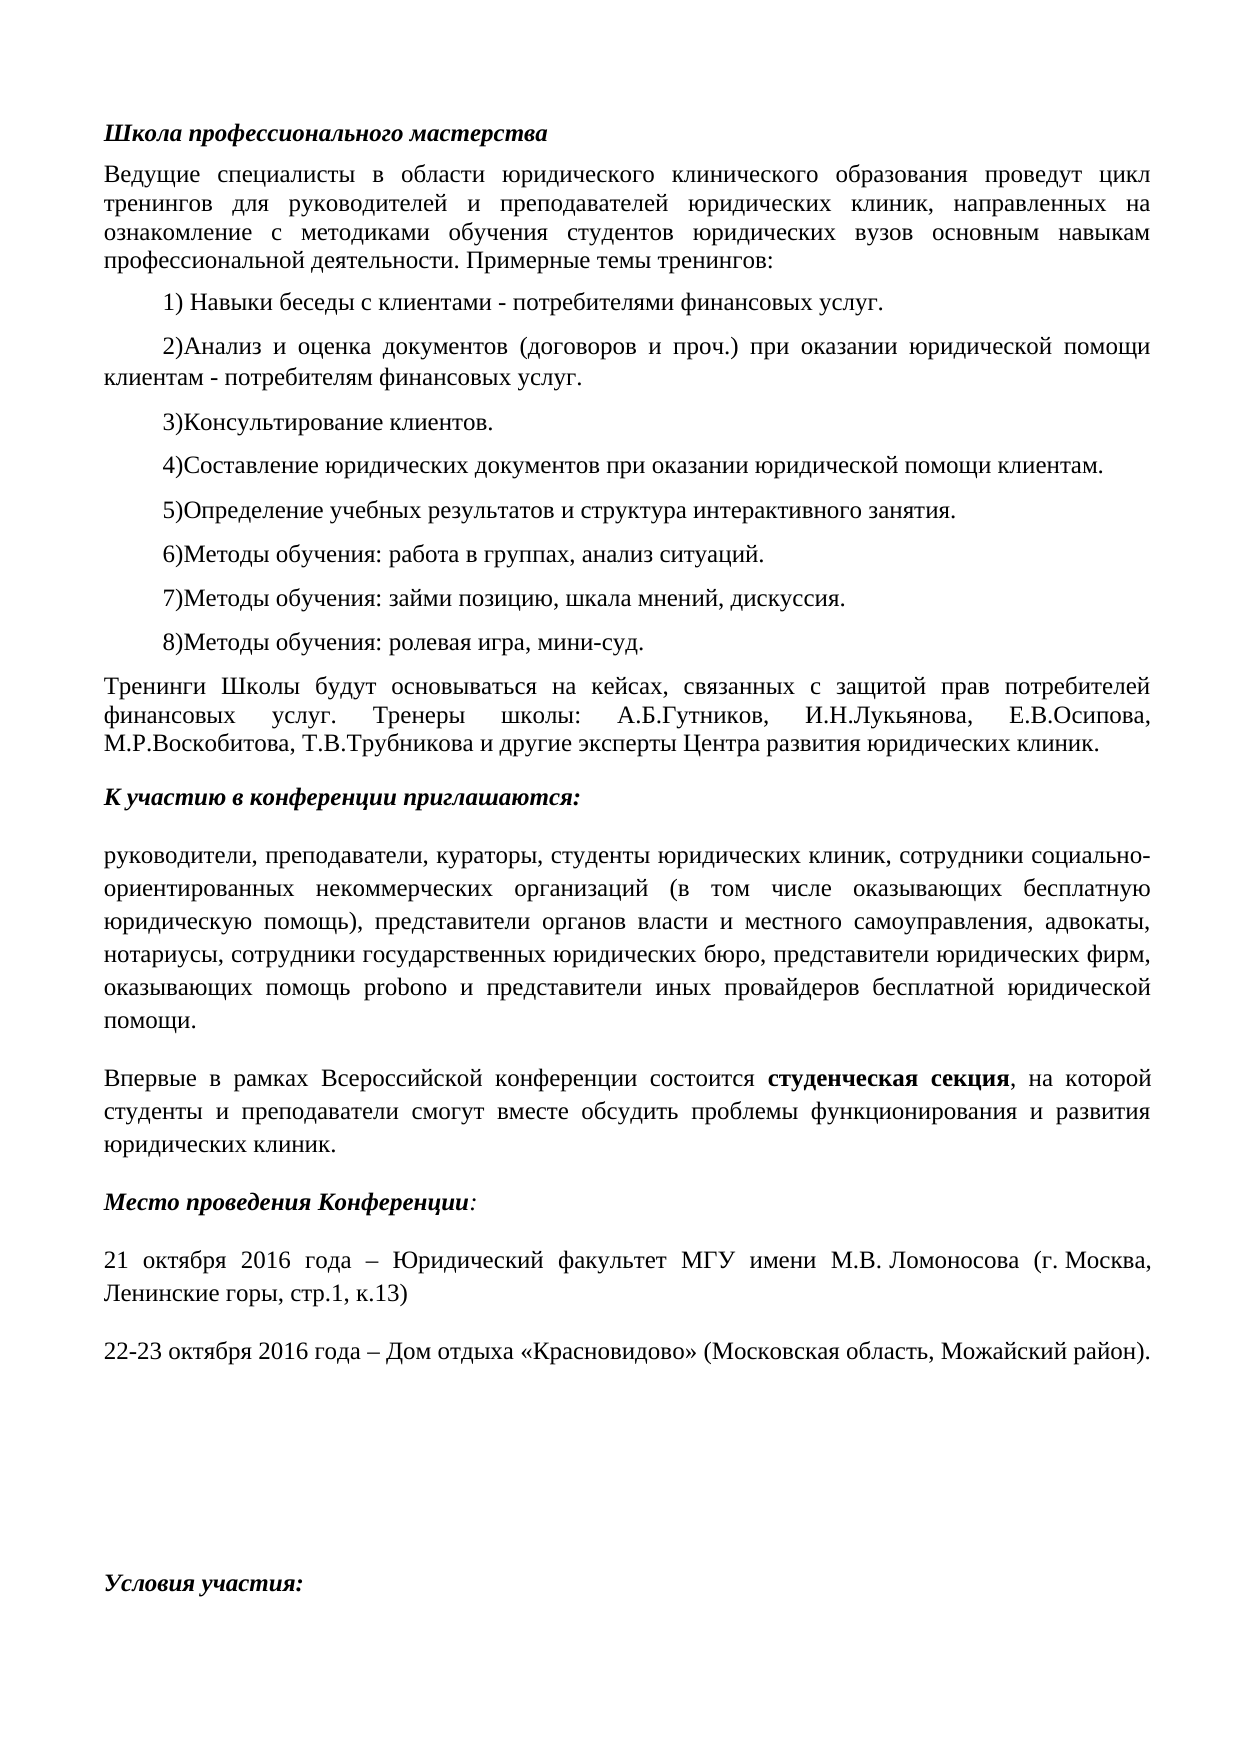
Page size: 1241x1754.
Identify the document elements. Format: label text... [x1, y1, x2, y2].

text 21 октября 2016 года – Юридический факультет МГУ имени М.В. Ломоносова (г. Москва, Ленинские горы, стр.1, к.13) [103, 1245, 1152, 1307]
text 6)Методы обучения: работа в группах, анализ ситуаций. [103, 539, 1152, 567]
text Тренинги Школы будут основываться на кейсах, связанных с защитой прав потребителей финансовых услуг. Тренеры школы: А.Б.Гутников, И.Н.Лукьянова, Е.В.Осипова, М.Р.Воскобитова, Т.В.Трубникова и другие эксперты Центра развития юридических клиник. [103, 671, 1152, 757]
text Школа профессионального мастерства [103, 118, 1152, 147]
text Место проведения Конференции: [103, 1187, 1152, 1216]
text 1) Навыки беседы с клиентами - потребителями финансовых услуг. [103, 287, 1152, 316]
text 22-23 октября 2016 года – Дом отдыха «Красновидово» (Московская область, Можайский район). [103, 1336, 1152, 1365]
text К участию в конференции приглашаются: [103, 782, 1152, 811]
text Впервые в рамках Всероссийской конференции состоится студенческая секция, на которой студенты и преподаватели смогут вместе обсудить проблемы функционирования и развития юридических клиник. [103, 1063, 1152, 1158]
text 5)Определение учебных результатов и структура интерактивного занятия. [103, 495, 1152, 523]
text 2)Анализ и оценка документов (договоров и проч.) при оказании юридической помощи клиентам - потребителям финансовых услуг. [103, 331, 1152, 391]
text 3)Консультирование клиентов. [103, 407, 1152, 435]
text 4)Составление юридических документов при оказании юридической помощи клиентам. [103, 451, 1152, 479]
text 8)Методы обучения: ролевая игра, мини-суд. [103, 627, 1152, 656]
text Ведущие специалисты в области юридического клинического образования проведут цикл тренингов для руководителей и преподавателей юридических клиник, направленных на ознакомление с методиками обучения студентов юридических вузов основным навыкам профессиональной деятельности. Примерные темы тренингов: [103, 159, 1152, 274]
text Условия участия: [103, 1568, 1152, 1597]
text 7)Методы обучения: займи позицию, шкала мнений, дискуссия. [103, 583, 1152, 612]
text руководители, преподаватели, кураторы, студенты юридических клиник, сотрудники социально-ориентированных некоммерческих организаций (в том числе оказывающих бесплатную юридическую помощь), представители органов власти и местного самоуправления, адвокаты, нотариусы, сотрудники государственных юридических бюро, представители юридических фирм, оказывающих помощь probono и представители иных провайдеров бесплатной юридической помощи. [103, 840, 1152, 1034]
